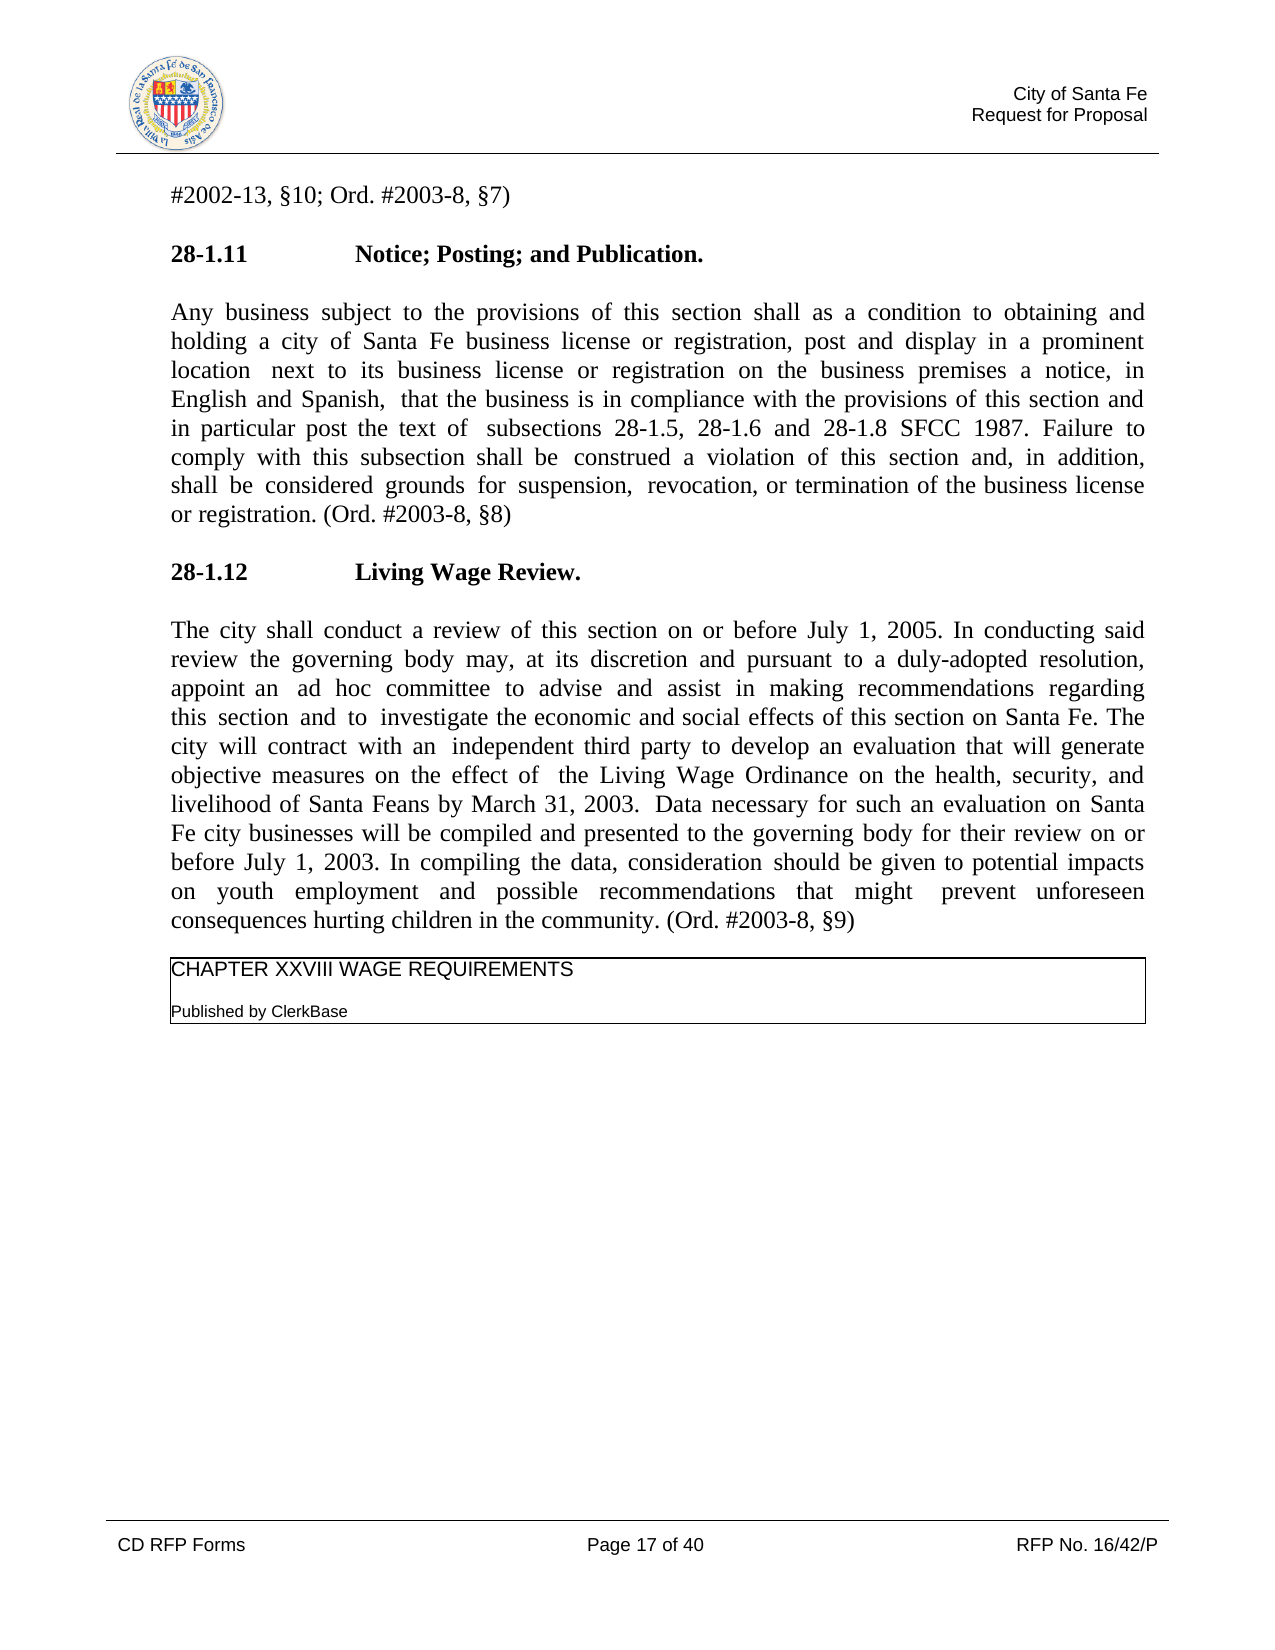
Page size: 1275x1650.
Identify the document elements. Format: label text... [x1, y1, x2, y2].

text 28-1.11 Notice; Posting; and Publication. [171, 239, 1170, 267]
picture [127, 54, 226, 154]
text The city shall conduct a review of this section on or before July 1, 2005. In conducting said review the governing body may, at its discretion and pursuant to a duly-adopted resolution, appoint an ad hoc committee to advise and assist in making recommendations regarding this section and to investigate the economic and social effects of this section on Santa Fe. The city will contract with an independent third party to develop an evaluation that will generate objective measures on the effect of the Living Wage Ordinance on the health, security, and livelihood of Santa Feans by March 31, 2003. Data necessary for such an evaluation on Santa Fe city businesses will be compiled and presented to the governing body for their review on or before July 1, 2003. In compiling the data, consideration should be given to potential impacts on youth employment and possible recommendations that might prevent unforeseen consequences hurting children in the community. (Ord. #2003-8, §9) [171, 615, 1145, 934]
text Any business subject to the provisions of this section shall as a condition to obtaining and holding a city of Santa Fe business license or registration, post and display in a prominent location next to its business license or registration on the business premises a notice, in English and Spanish, that the business is in compliance with the provisions of this section and in particular post the text of subsections 28-1.5, 28-1.6 and 28-1.8 SFCC 1987. Failure to comply with this subsection shall be construed a violation of this section and, in addition, shall be considered grounds for suspension, revocation, or termination of the business license or registration. (Ord. #2003-8, §8) [171, 297, 1145, 528]
text 28-1.12 Living Wage Review. [171, 557, 1170, 586]
